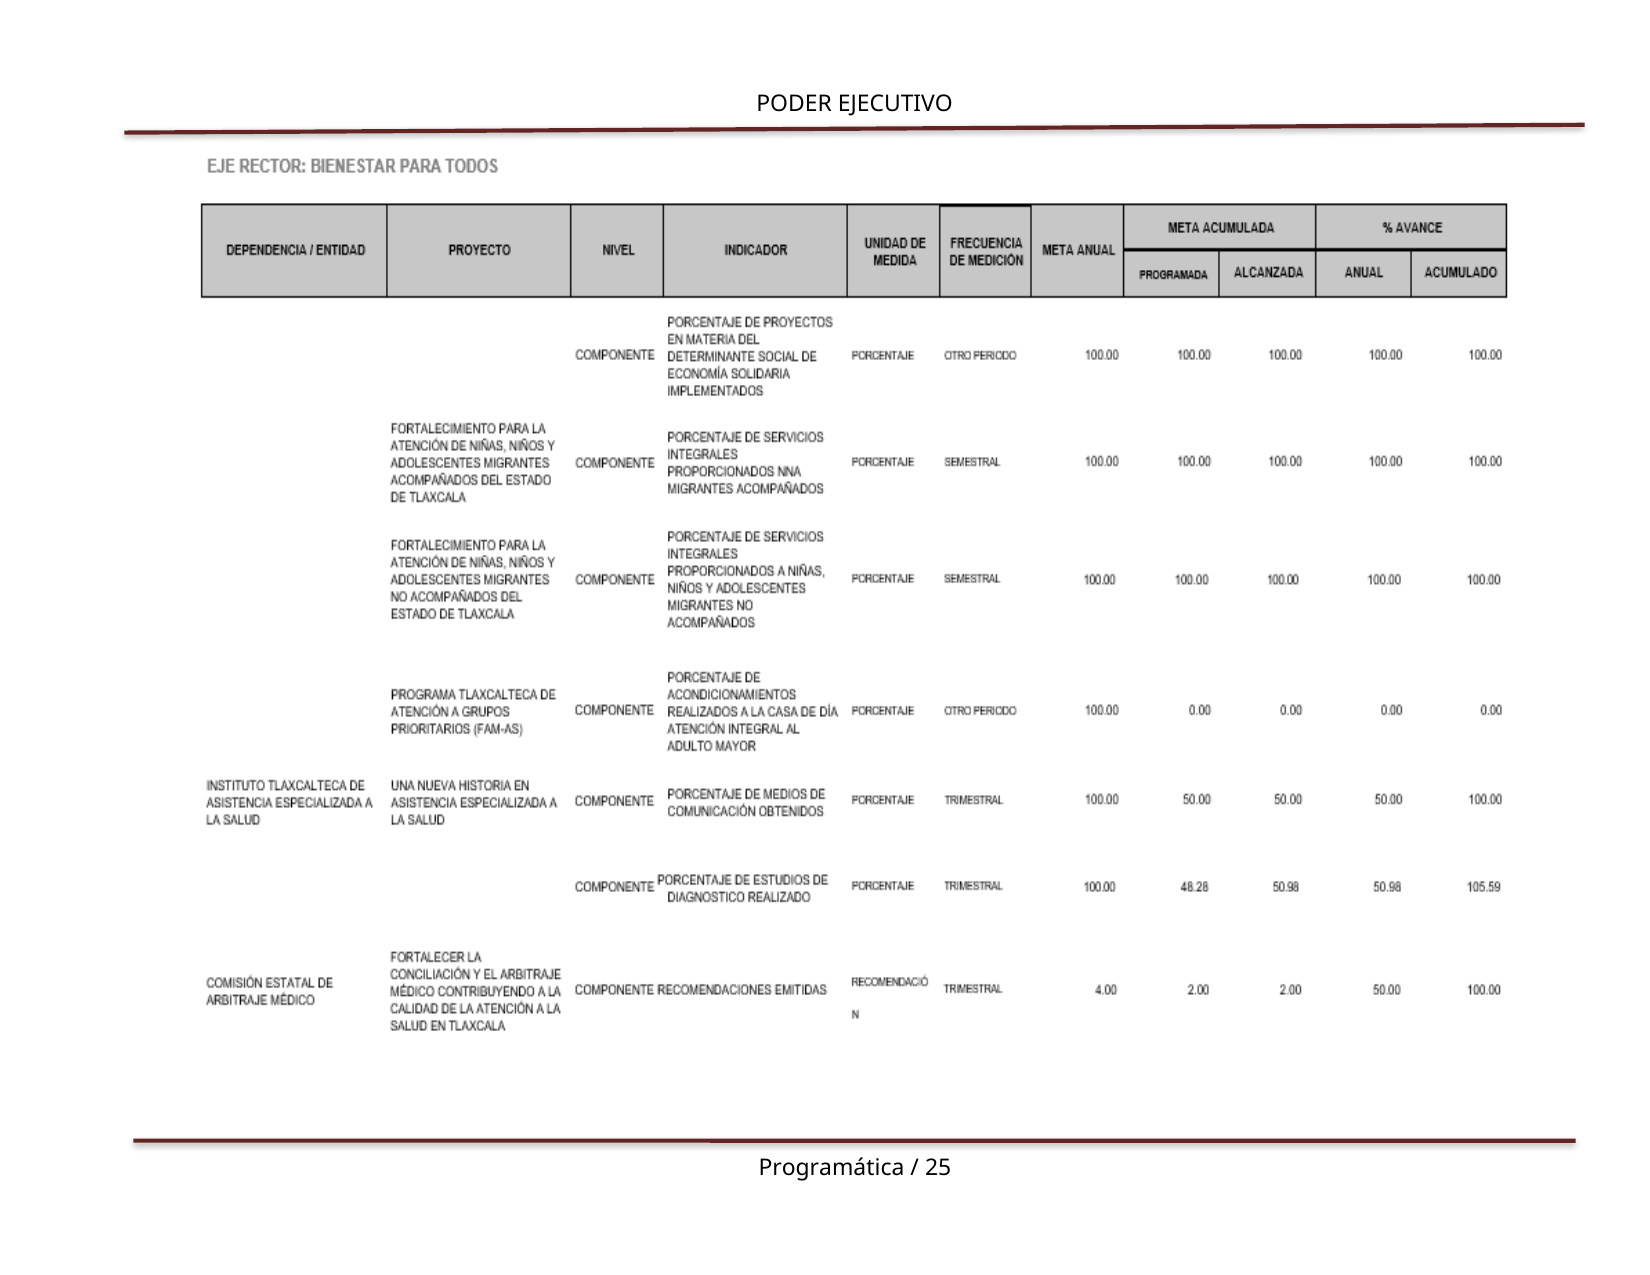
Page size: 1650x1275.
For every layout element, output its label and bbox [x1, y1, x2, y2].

picture [196, 147, 1513, 1048]
